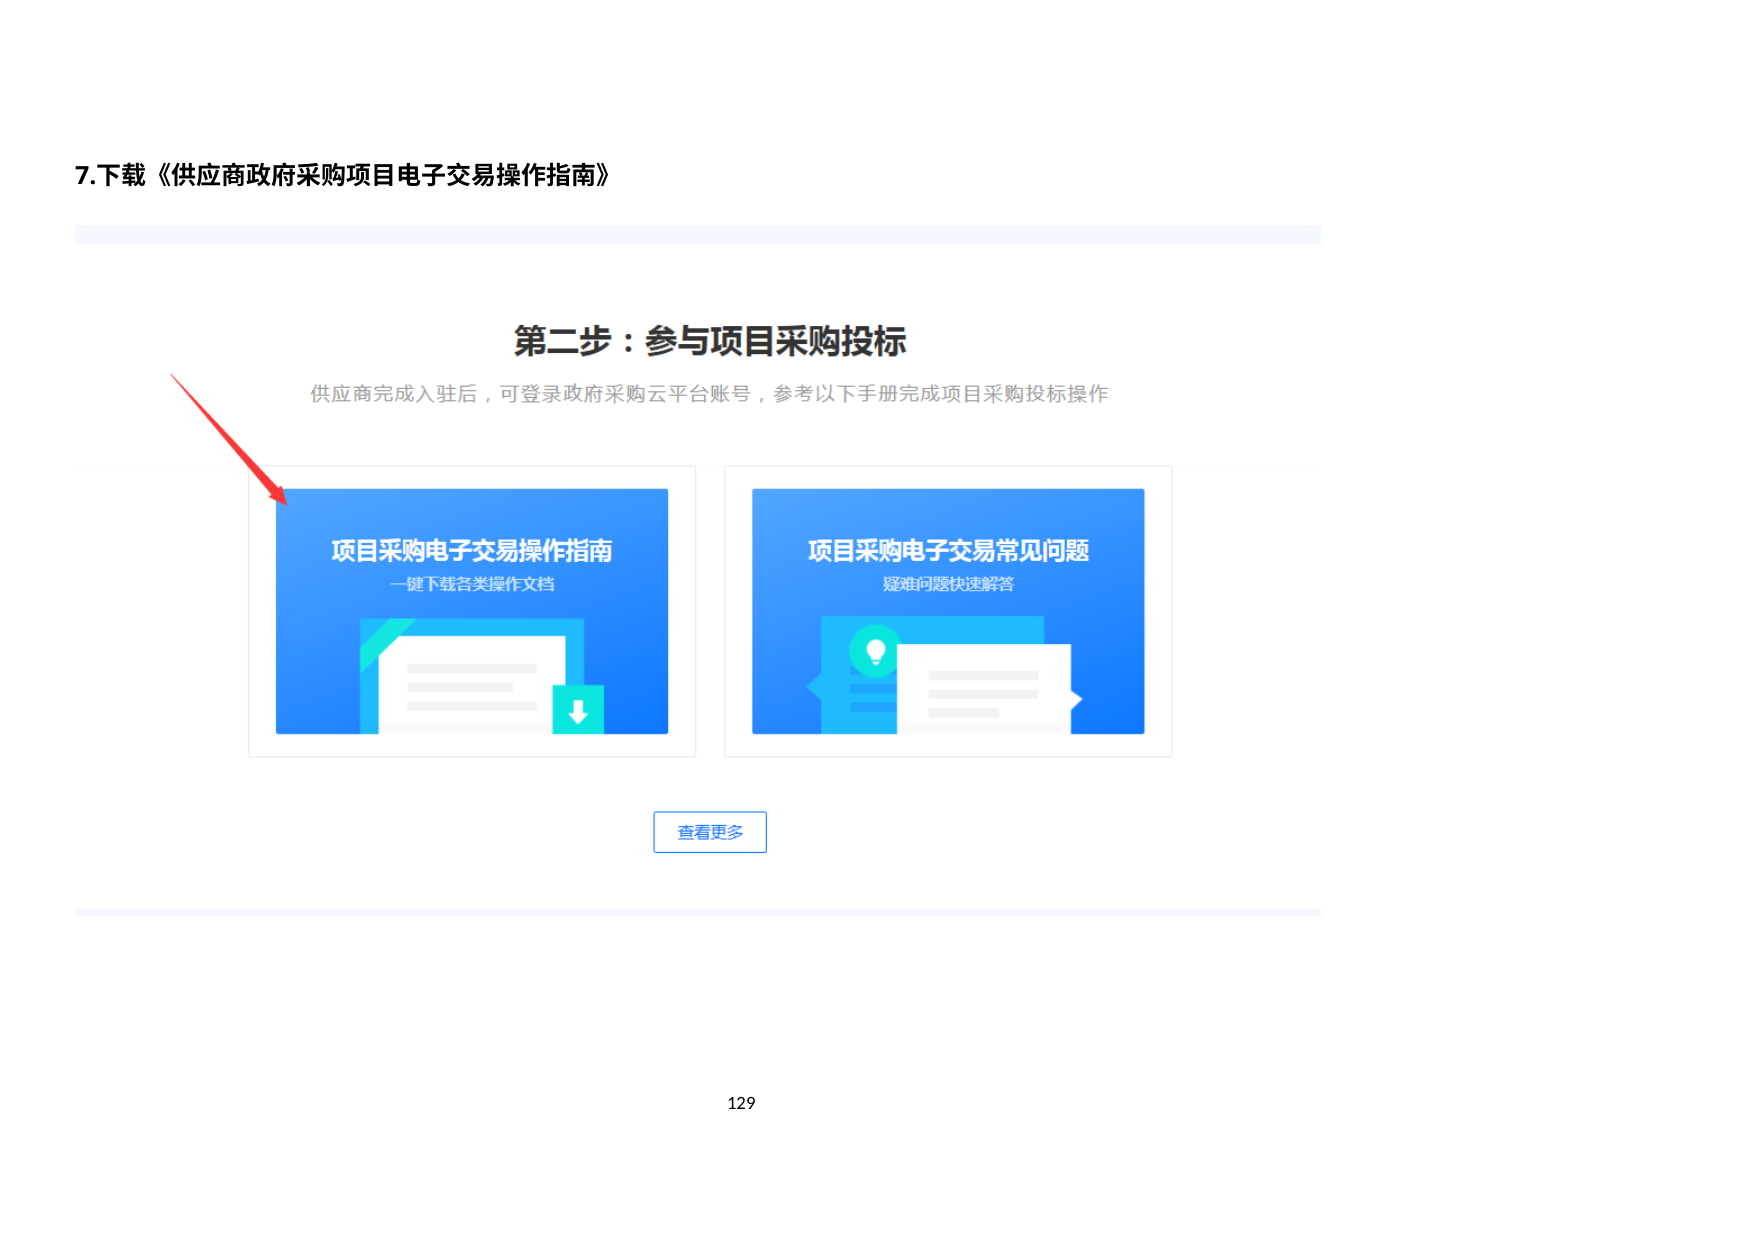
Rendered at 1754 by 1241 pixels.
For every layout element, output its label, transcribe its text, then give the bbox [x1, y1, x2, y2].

picture [75, 225, 1322, 916]
text 7.下载《供应商政府采购项目电子交易操作指南》 [75, 141, 1679, 206]
